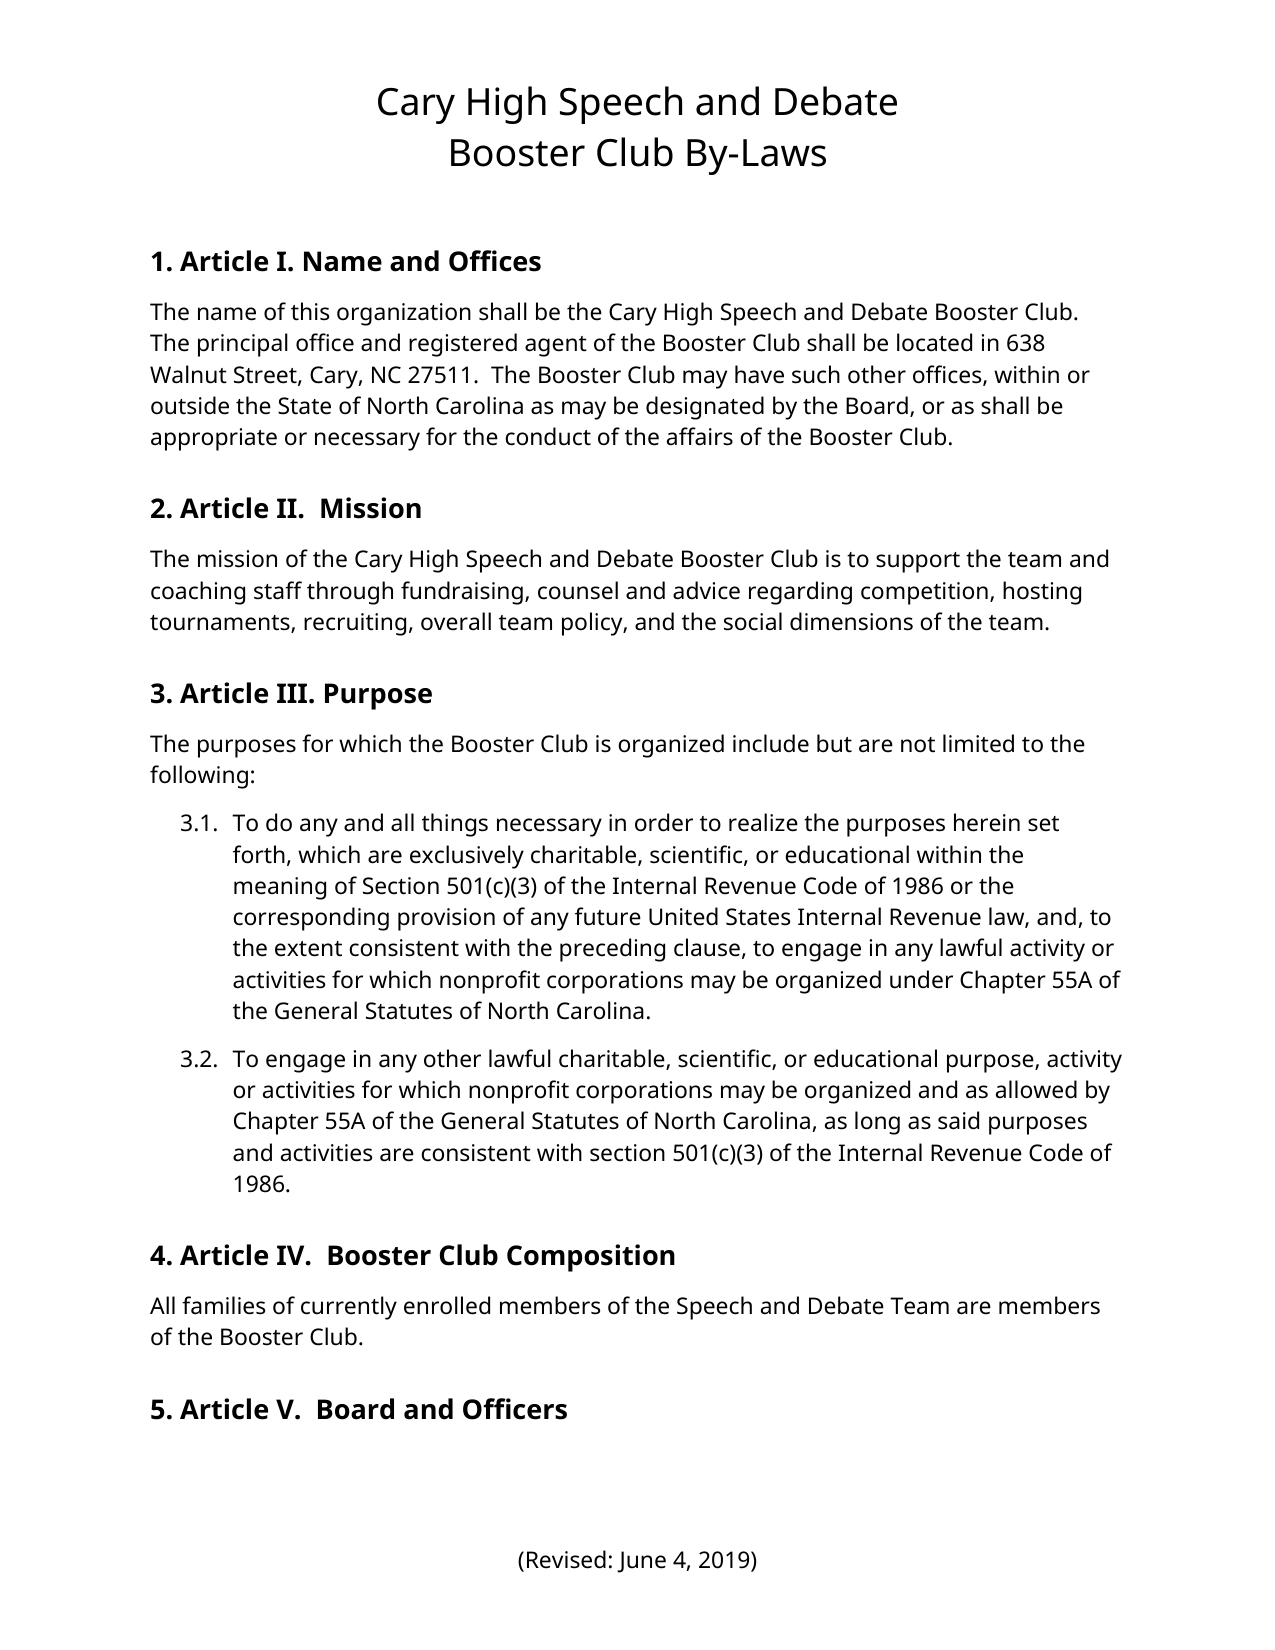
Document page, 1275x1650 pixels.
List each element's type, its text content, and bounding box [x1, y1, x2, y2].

text Article III. Purpose [150, 675, 1125, 712]
text Article IV. Booster Club Composition [150, 1237, 1125, 1273]
text The name of this organization shall be the Cary High Speech and Debate Booster Club. The principal office and registered agent of the Booster Club shall be located in 638 Walnut Street, Cary, NC 27511. The Booster Club may have such other offices, within or outside the State of North Carolina as may be designated by the Board, or as shall be appropriate or necessary for the conduct of the affairs of the Booster Club. [150, 296, 1125, 452]
list To engage in any other lawful charitable, scientific, or educational purpose, activity or activities for which nonprofit corporations may be organized and as allowed by Chapter 55A of the General Statutes of North Carolina, as long as said purposes and activities are consistent with section 501(c)(3) of the Internal Revenue Code of 1986. [180, 1043, 1125, 1199]
list To do any and all things necessary in order to realize the purposes herein set forth, which are exclusively charitable, scientific, or educational within the meaning of Section 501(c)(3) of the Internal Revenue Code of 1986 or the corresponding provision of any future United States Internal Revenue law, and, to the extent consistent with the preceding clause, to engage in any lawful activity or activities for which nonprofit corporations may be organized under Chapter 55A of the General Statutes of North Carolina. [180, 807, 1125, 1026]
text The mission of the Cary High Speech and Debate Booster Club is to support the team and coaching staff through fundraising, counsel and advice regarding competition, hosting tournaments, recruiting, overall team policy, and the social dimensions of the team. [150, 543, 1125, 637]
text Article I. Name and Offices [150, 243, 1125, 279]
text Article II. Mission [150, 490, 1125, 527]
text Article V. Board and Officers [150, 1390, 1125, 1427]
text The purposes for which the Booster Club is organized include but are not limited to the following: [150, 728, 1125, 791]
text All families of currently enrolled members of the Speech and Debate Team are members of the Booster Club. [150, 1290, 1125, 1353]
